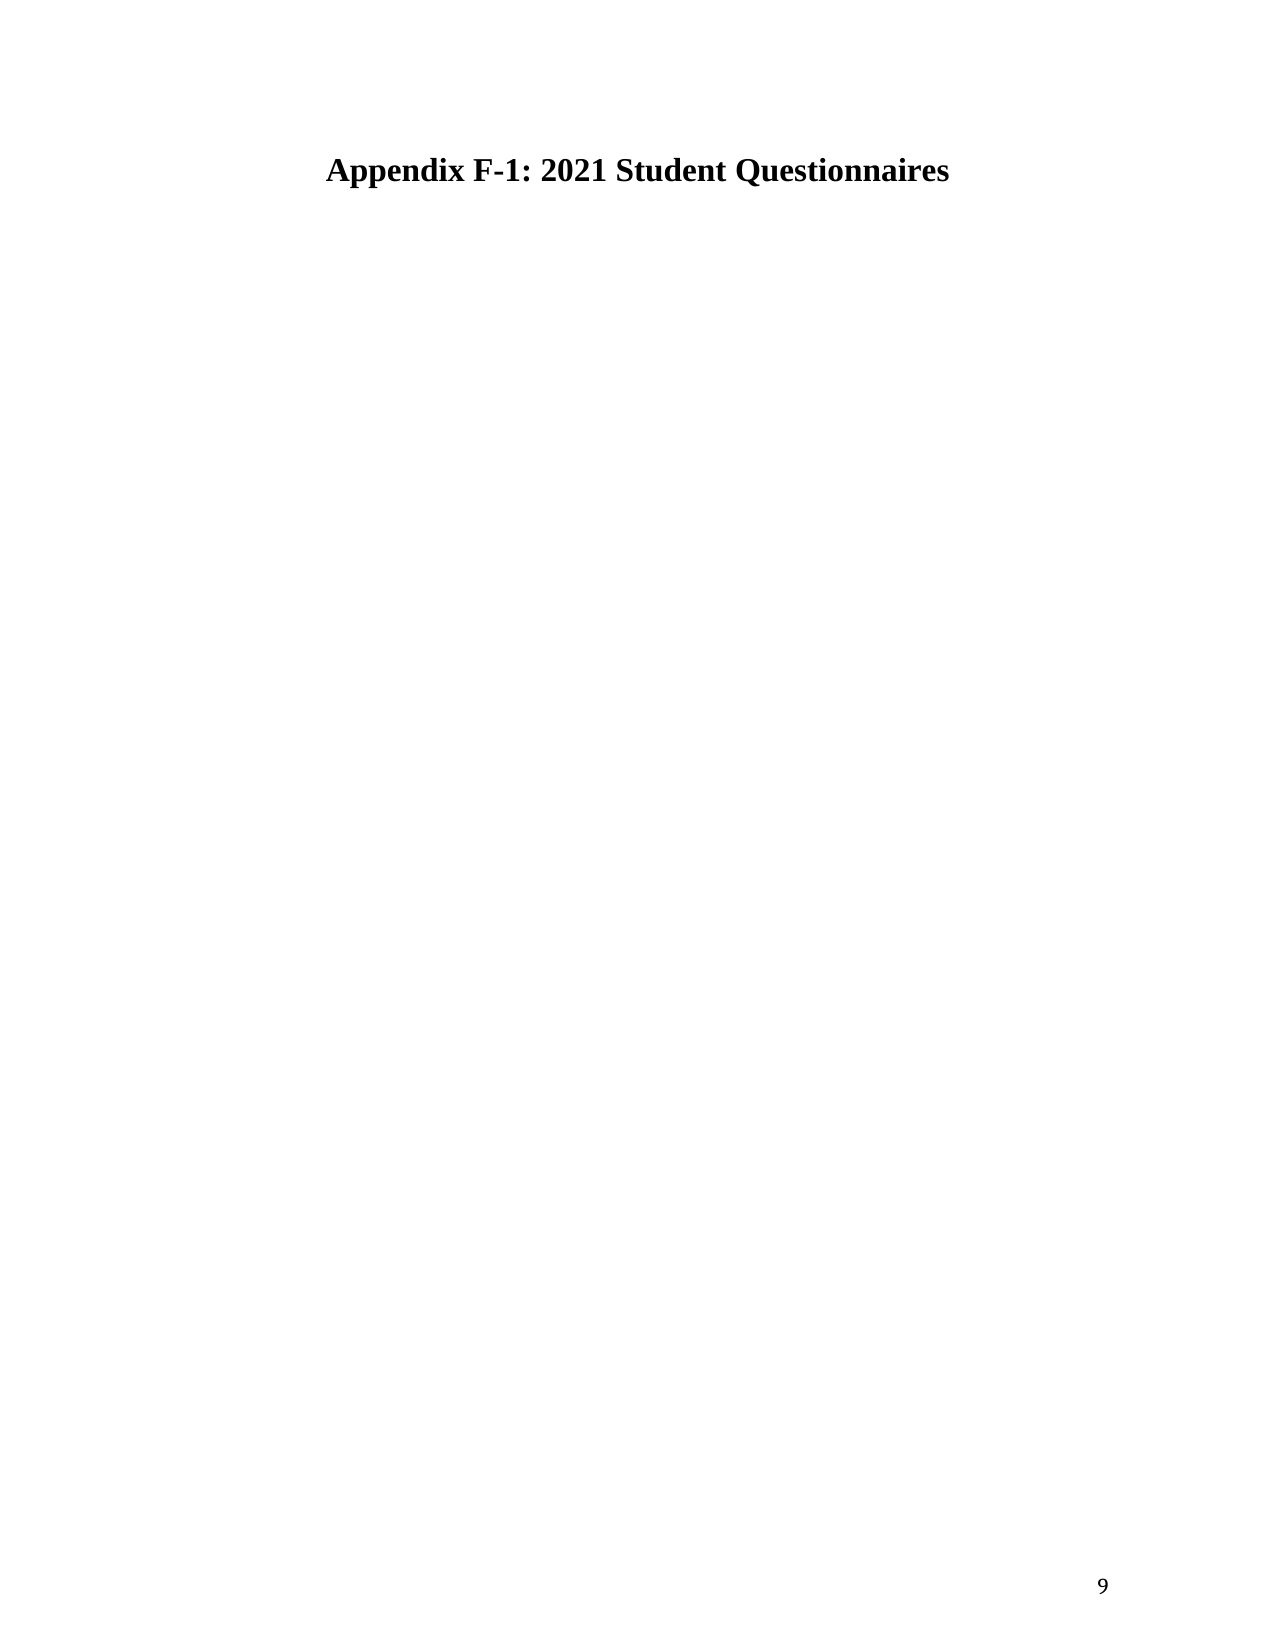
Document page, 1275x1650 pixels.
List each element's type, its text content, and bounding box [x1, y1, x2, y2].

subtitle Appendix F-1: 2021 Student Questionnaires [200, 150, 1075, 188]
